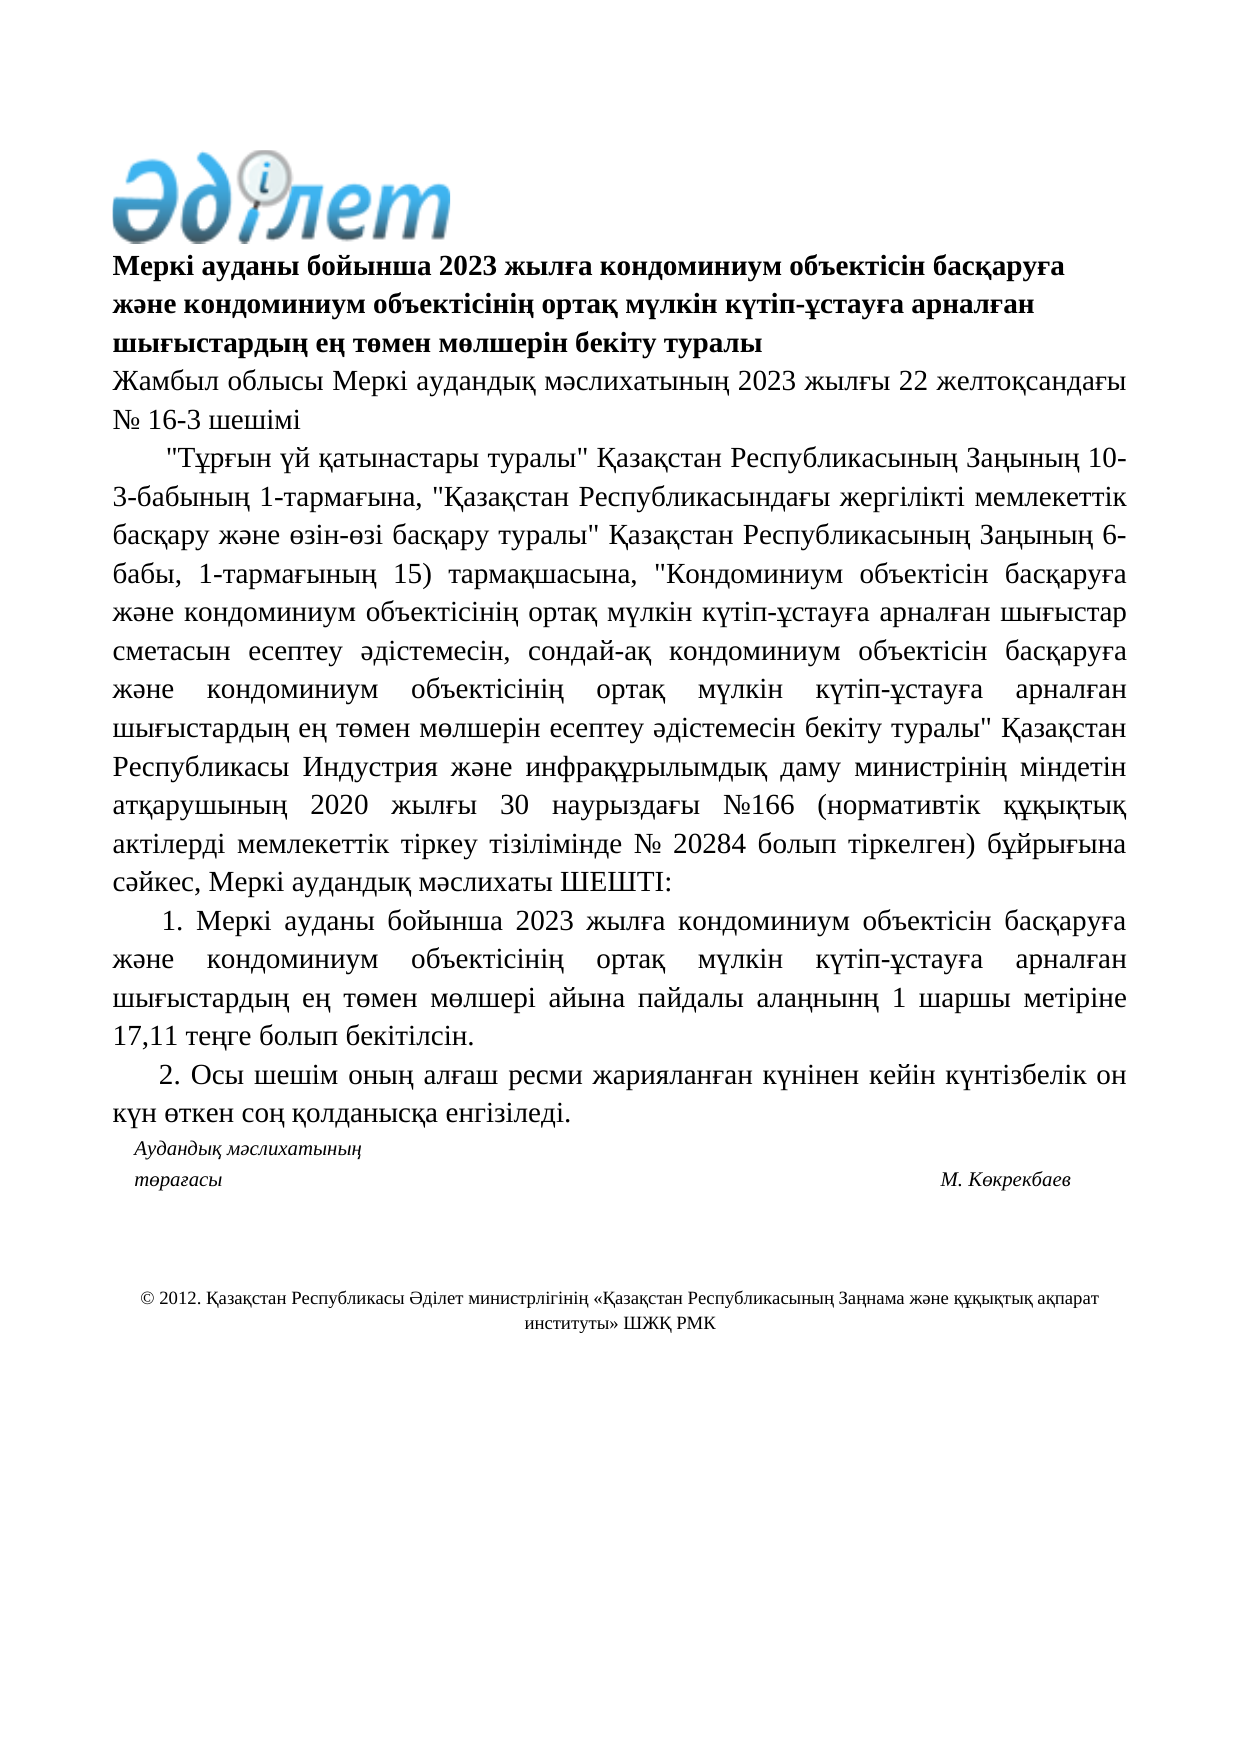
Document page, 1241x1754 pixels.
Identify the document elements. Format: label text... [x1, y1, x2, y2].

text Меркі ауданы бойынша 2023 жылға кондоминиум объектісін басқаруға және кондоминиум объектісінің ортақ мүлкін күтіп-ұстауға арналған шығыстардың ең төмен мөлшерін бекіту туралы [112, 248, 1128, 358]
text © 2012. Қазақстан Республикасы Әділет министрлігінің «Қазақстан Республикасының Заңнама және құқықтық ақпарат институты» ШЖҚ РМК [112, 1287, 1128, 1333]
table_cell М. Көкрекбаев [939, 1165, 1240, 1196]
picture [112, 150, 451, 244]
text Жамбыл облысы Меркі аудандық мәслихатының 2023 жылғы 22 желтоқсандағы № 16-3 шешімі [112, 363, 1128, 435]
text 2. Осы шешім оның алғаш ресми жарияланған күнінен кейін күнтізбелік он күн өткен соң қолданысқа енгізіледі. [112, 1057, 1128, 1129]
table_cell төрағасы [101, 1165, 939, 1196]
text 1. Меркі ауданы бойынша 2023 жылға кондоминиум объектісін басқаруға және кондоминиум объектісінің ортақ мүлкін күтіп-ұстауға арналған шығыстардың ең төмен мөлшері айына пайдалы алаңнынң 1 шаршы метіріне 17,11 теңге болып бекітілсін. [112, 903, 1128, 1052]
text "Тұрғын үй қатынастары туралы" Қазақстан Республикасының Заңының 10-3-бабының 1-тармағына, "Қазақстан Республикасындағы жергілікті мемлекеттік басқару және өзін-өзі басқару туралы" Қазақстан Республикасының Заңының 6-бабы, 1-тармағының 15) тармақшасына, "Кондоминиум объектісін басқаруға және кондоминиум объектісінің ортақ мүлкін күтіп-ұстауға арналған шығыстар сметасын есептеу әдістемесін, сондай-ақ кондоминиум объектісін басқаруға және кондоминиум объектісінің ортақ мүлкін күтіп-ұстауға арналған шығыстардың ең төмен мөлшерін есептеу әдістемесін бекіту туралы" Қазақстан Республикасы Индустрия және инфрақұрылымдық даму министрінің міндетін атқарушының 2020 жылғы 30 наурыздағы №166 (нормативтік құқықтық актілерді мемлекеттік тіркеу тізілімінде № 20284 болып тіркелген) бұйрығына сәйкес, Меркі аудандық мәслихаты ШЕШТІ: [112, 440, 1128, 898]
table_header Аудандық мәслихатының [101, 1134, 1240, 1165]
